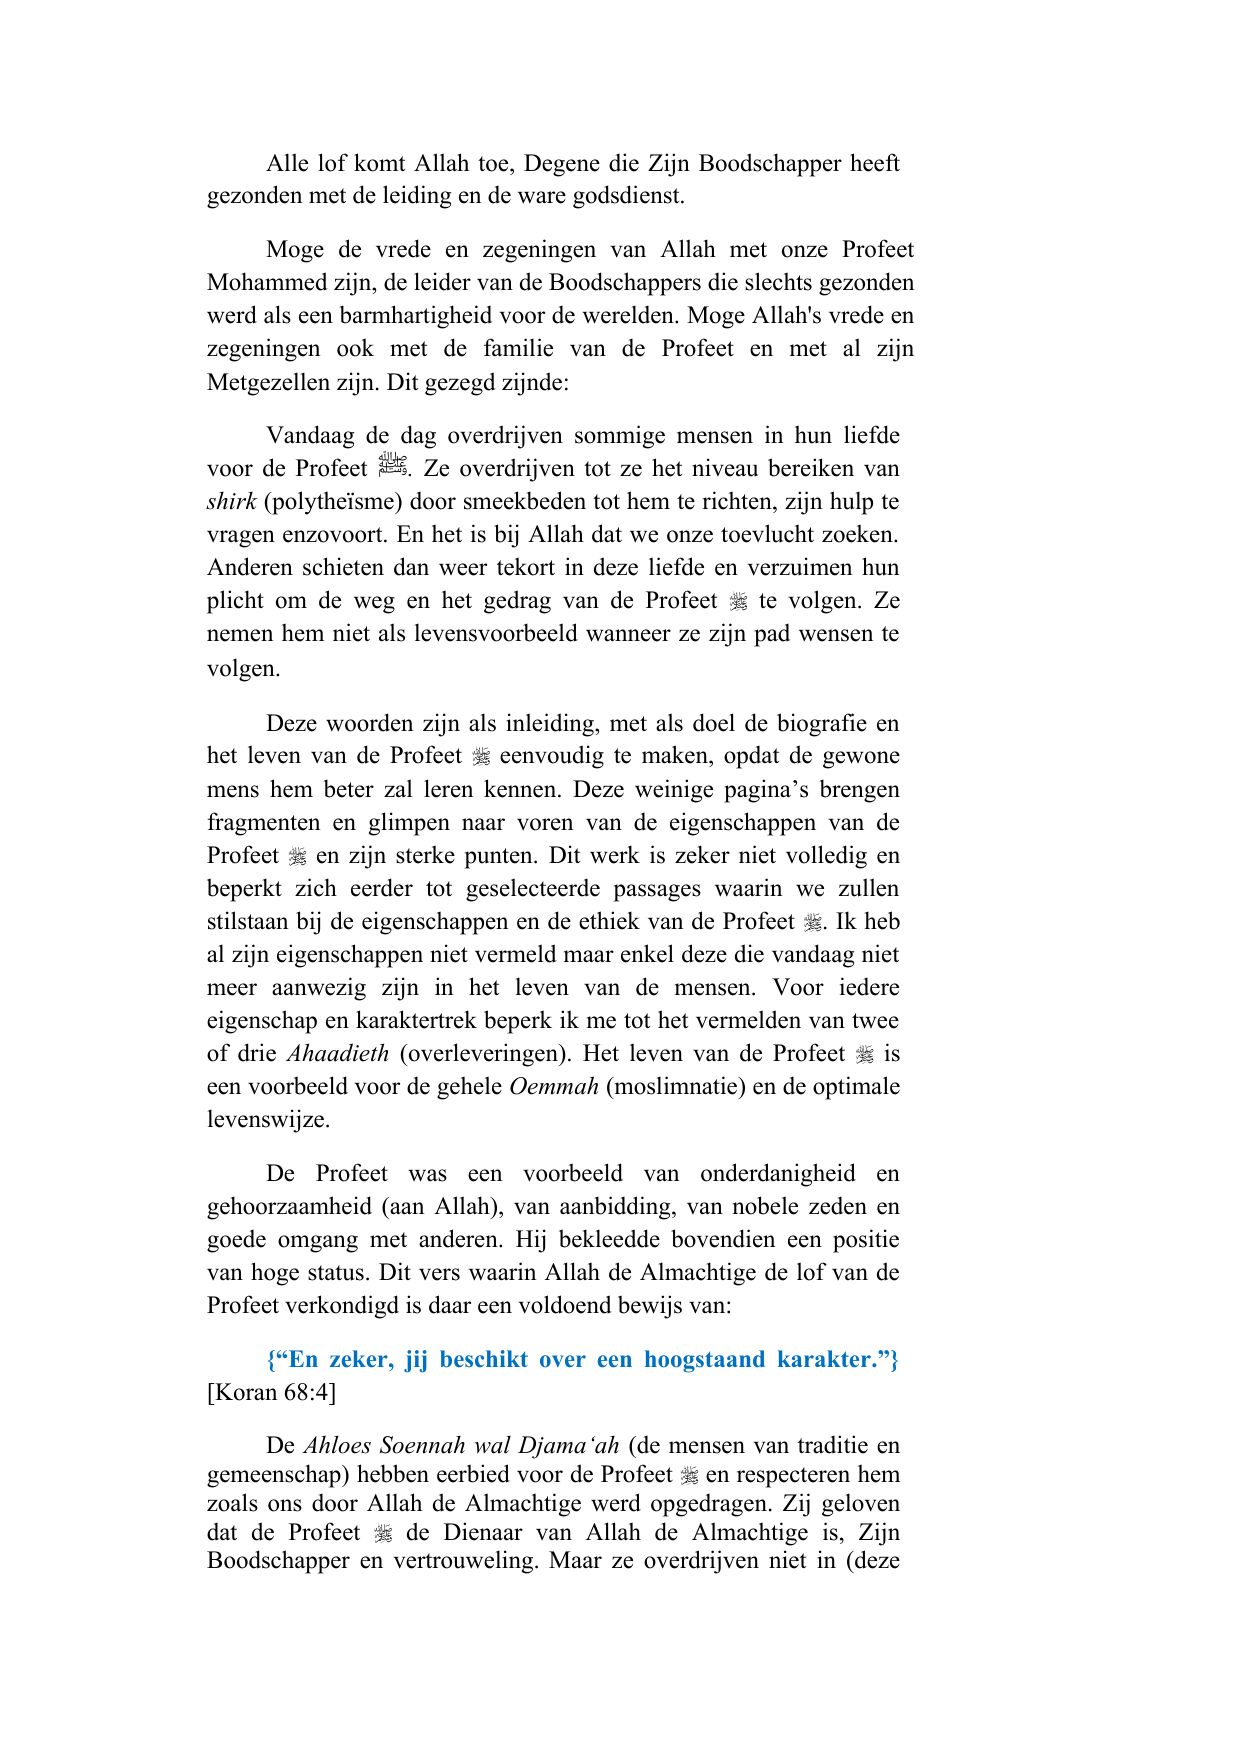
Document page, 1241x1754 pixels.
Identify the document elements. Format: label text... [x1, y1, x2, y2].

text Vandaag de dag overdrijven sommige mensen in hun liefde voor de Profeet ﷺ. Ze overdrijven tot ze het niveau bereiken van shirk (polytheïsme) door smeekbeden tot hem te richten, zijn hulp te vragen enzovoort. En het is bij Allah dat we onze toevlucht zoeken. Anderen schieten dan weer tekort in deze liefde en verzuimen hun plicht om de weg en het gedrag van de Profeet te volgen. Ze nemen hem niet als levensvoorbeeld wanneer ze zijn pad wensen te volgen. [207, 420, 901, 682]
text {“En zeker, jij beschikt over een hoogstaand karakter.”} [Koran 68:4] [207, 1344, 901, 1405]
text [207, 1431, 901, 1574]
text Moge de vrede en zegeningen van Allah met onze Profeet Mohammed zijn, de leider van de Boodschappers die slechts gezonden werd als een barmhartigheid voor de werelden. Moge Allah's vrede en zegeningen ook met de familie van de Profeet en met al zijn Metgezellen zijn. Dit gezegd zijnde: [207, 234, 915, 395]
text De Profeet was een voorbeeld van onderdanigheid en gehoorzaamheid (aan Allah), van aanbidding, van nobele zeden en goede omgang met anderen. Hij bekleedde bovendien een positie van hoge status. Dit vers waarin Allah de Almachtige de lof van de Profeet verkondigd is daar een voldoend bewijs van: [207, 1158, 901, 1318]
text Alle lof komt Allah toe, Degene die Zijn Boodschapper heeft gezonden met de leiding en de ware godsdienst. [207, 148, 901, 209]
text Deze woorden zijn als inleiding, met als doel de biografie en het leven van de Profeet eenvoudig te maken, opdat de gewone mens hem beter zal leren kennen. Deze weinige pagina’s brengen fragmenten en glimpen naar voren van de eigenschappen van de Profeet en zijn sterke punten. Dit werk is zeker niet volledig en beperkt zich eerder tot geselecteerde passages waarin we zullen stilstaan bij de eigenschappen en de ethiek van de Profeet . Ik heb al zijn eigenschappen niet vermeld maar enkel deze die vandaag niet meer aanwezig zijn in het leven van de mensen. Voor iedere eigenschap en karaktertrek beperk ik me tot het vermelden van twee of drie Ahaadieth (overleveringen). Het leven van de Profeet is een voorbeeld voor de gehele Oemmah (moslimnatie) en de optimale levenswijze. [207, 708, 901, 1133]
